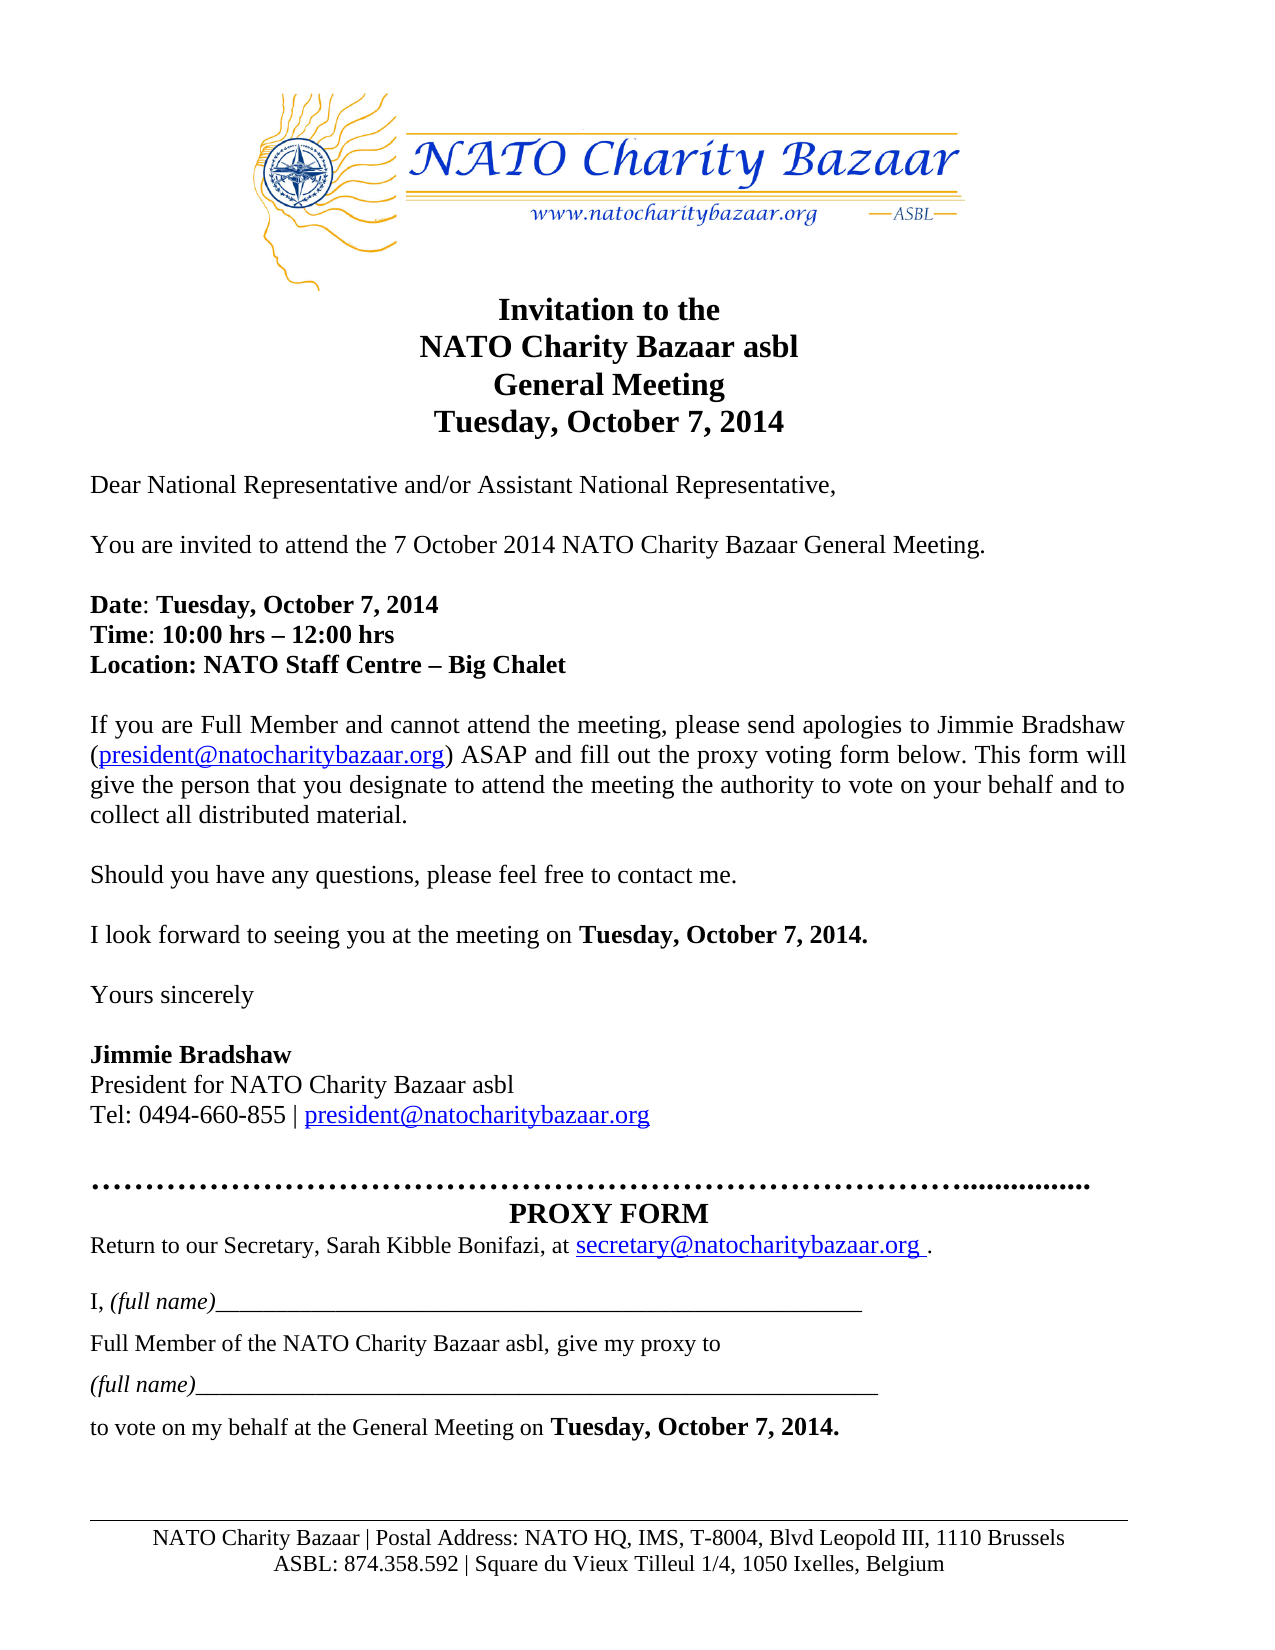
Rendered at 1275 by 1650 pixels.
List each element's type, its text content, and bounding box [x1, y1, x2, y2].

text Should you have any questions, please feel free to contact me. [90, 859, 1128, 889]
text Full Member of the NATO Charity Bazaar asbl, give my proxy to [90, 1328, 1128, 1356]
picture [252, 93, 966, 291]
text I look forward to seeing you at the meeting on Tuesday, October 7, 2014. [90, 919, 1128, 949]
text Yours sincerely [90, 979, 1128, 1009]
text Invitation to the [90, 291, 1128, 328]
text Dear National Representative and/or Assistant National Representative, [90, 469, 1128, 499]
text Return to our Secretary, Sarah Kibble Bonifazi, at secretary@natocharitybazaar.org . [90, 1229, 1128, 1259]
text (full name)_________________________________________________________ [90, 1370, 1128, 1397]
text Jimmie Bradshaw [90, 1039, 1128, 1069]
text You are invited to attend the 7 October 2014 NATO Charity Bazaar General Meeting. [90, 529, 1128, 559]
text I, (full name)______________________________________________________ [90, 1287, 1128, 1315]
text Time: 10:00 hrs – 12:00 hrs [90, 619, 1128, 649]
text Tuesday, October 7, 2014 [90, 402, 1128, 439]
text PROXY FORM [90, 1196, 1128, 1229]
text If you are Full Member and cannot attend the meeting, please send apologies to Jimmie Bradshaw (president@natocharitybazaar.org) ASAP and fill out the proxy voting form below. This form will give the person that you designate to attend the meeting the authority to vote on your behalf and to collect all distributed material. [90, 709, 1128, 829]
text ………………………………………………………………………................ [90, 1159, 1128, 1196]
text NATO Charity Bazaar asbl [90, 328, 1128, 365]
text General Meeting [90, 365, 1128, 402]
text President for NATO Charity Bazaar asbl [90, 1069, 1128, 1099]
text Date: Tuesday, October 7, 2014 [90, 589, 1128, 619]
text Location: NATO Staff Centre – Big Chalet [90, 649, 1128, 679]
text Tel: 0494-660-855 | president@natocharitybazaar.org [90, 1099, 1128, 1129]
text to vote on my behalf at the General Meeting on Tuesday, October 7, 2014. [90, 1411, 1128, 1441]
